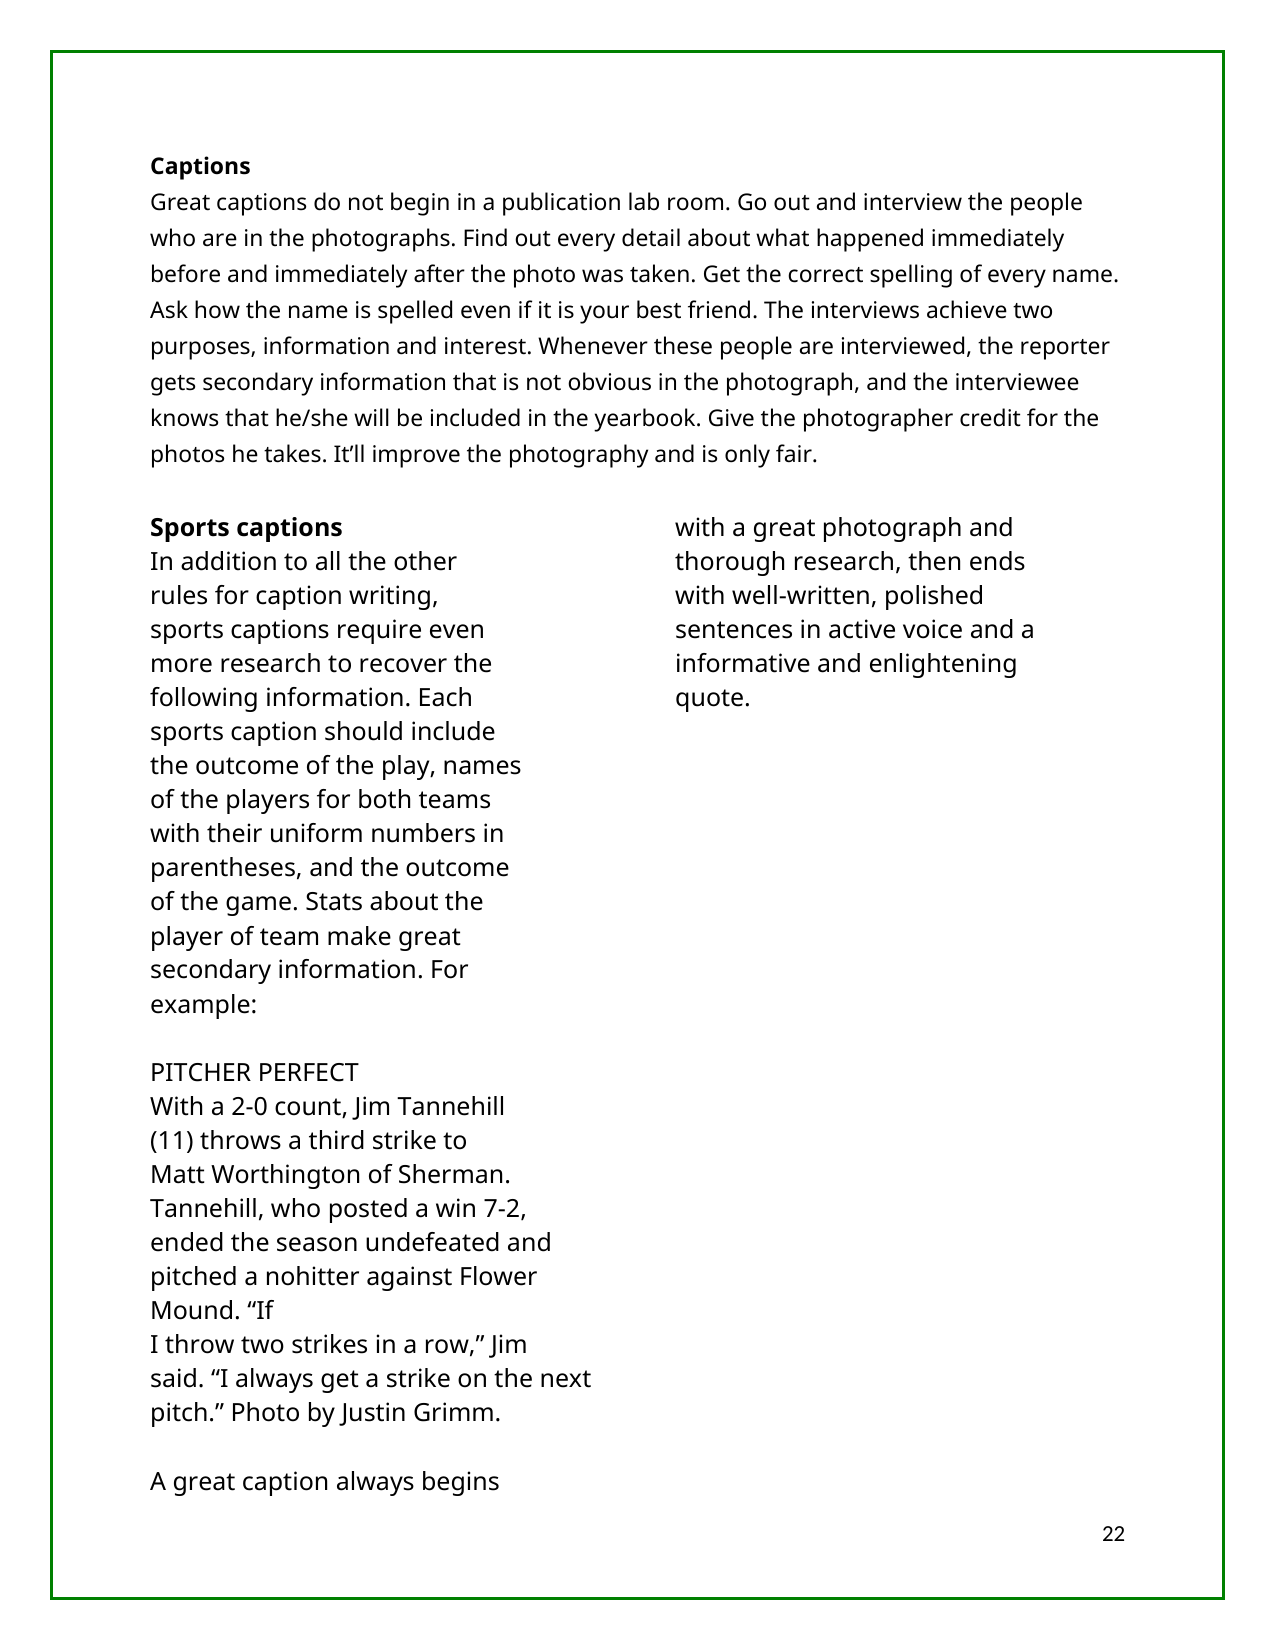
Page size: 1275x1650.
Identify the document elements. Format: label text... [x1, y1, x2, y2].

text (11) throws a third strike to [150, 1122, 600, 1157]
text Sports captions [150, 509, 600, 543]
text In addition to all the other [150, 543, 600, 577]
text sports captions require even [150, 612, 600, 646]
text rules for caption writing, [150, 577, 600, 612]
text sentences in active voice and a [675, 612, 1125, 646]
text sports caption should include [150, 714, 600, 748]
text With a 2-0 count, Jim Tannehill [150, 1088, 600, 1122]
text Great captions do not begin in a publication lab room. Go out and interview the people who are in the photographs. Find out every detail about what happened immediately before and immediately after the photo was taken. Get the correct spelling of every name. Ask how the name is spelled even if it is your best friend. The interviews achieve two purposes, information and interest. Whenever these people are interviewed, the reporter gets secondary information that is not obvious in the photograph, and the interviewee knows that he/she will be included in the yearbook. Give the photographer credit for the photos he takes. It’ll improve the photography and is only fair. [150, 186, 1125, 469]
text more research to recover the [150, 646, 600, 680]
text Captions [150, 150, 1125, 181]
text quote.A good caption has four [675, 680, 1125, 714]
text PITCHER PERFECT [150, 1054, 600, 1088]
text said. “I always get a strike on the next pitch.” Photo by Justin Grimm. [150, 1361, 600, 1429]
text thorough research, then ends [675, 543, 1125, 577]
text secondary information. For [150, 952, 600, 986]
text of the players for both teams [150, 782, 600, 816]
text of the game. Stats about the [150, 884, 600, 918]
text with their uniform numbers in [150, 816, 600, 850]
text with well-written, polished [675, 577, 1125, 612]
text Tannehill, who posted a win 7-2, ended the season undefeated and pitched a nohitter against Flower Mound. “If [150, 1191, 600, 1327]
text with a great photograph and [675, 509, 1125, 543]
text parentheses, and the outcome [150, 850, 600, 884]
text A great caption always begins [150, 1463, 600, 1497]
text player of team make great [150, 918, 600, 952]
text informative and enlightening [675, 646, 1125, 680]
text following information. Each [150, 680, 600, 714]
text example: [150, 986, 600, 1020]
text the outcome of the play, names [150, 748, 600, 782]
text Matt Worthington of Sherman. [150, 1157, 600, 1191]
text I throw two strikes in a row,” Jim [150, 1327, 600, 1361]
